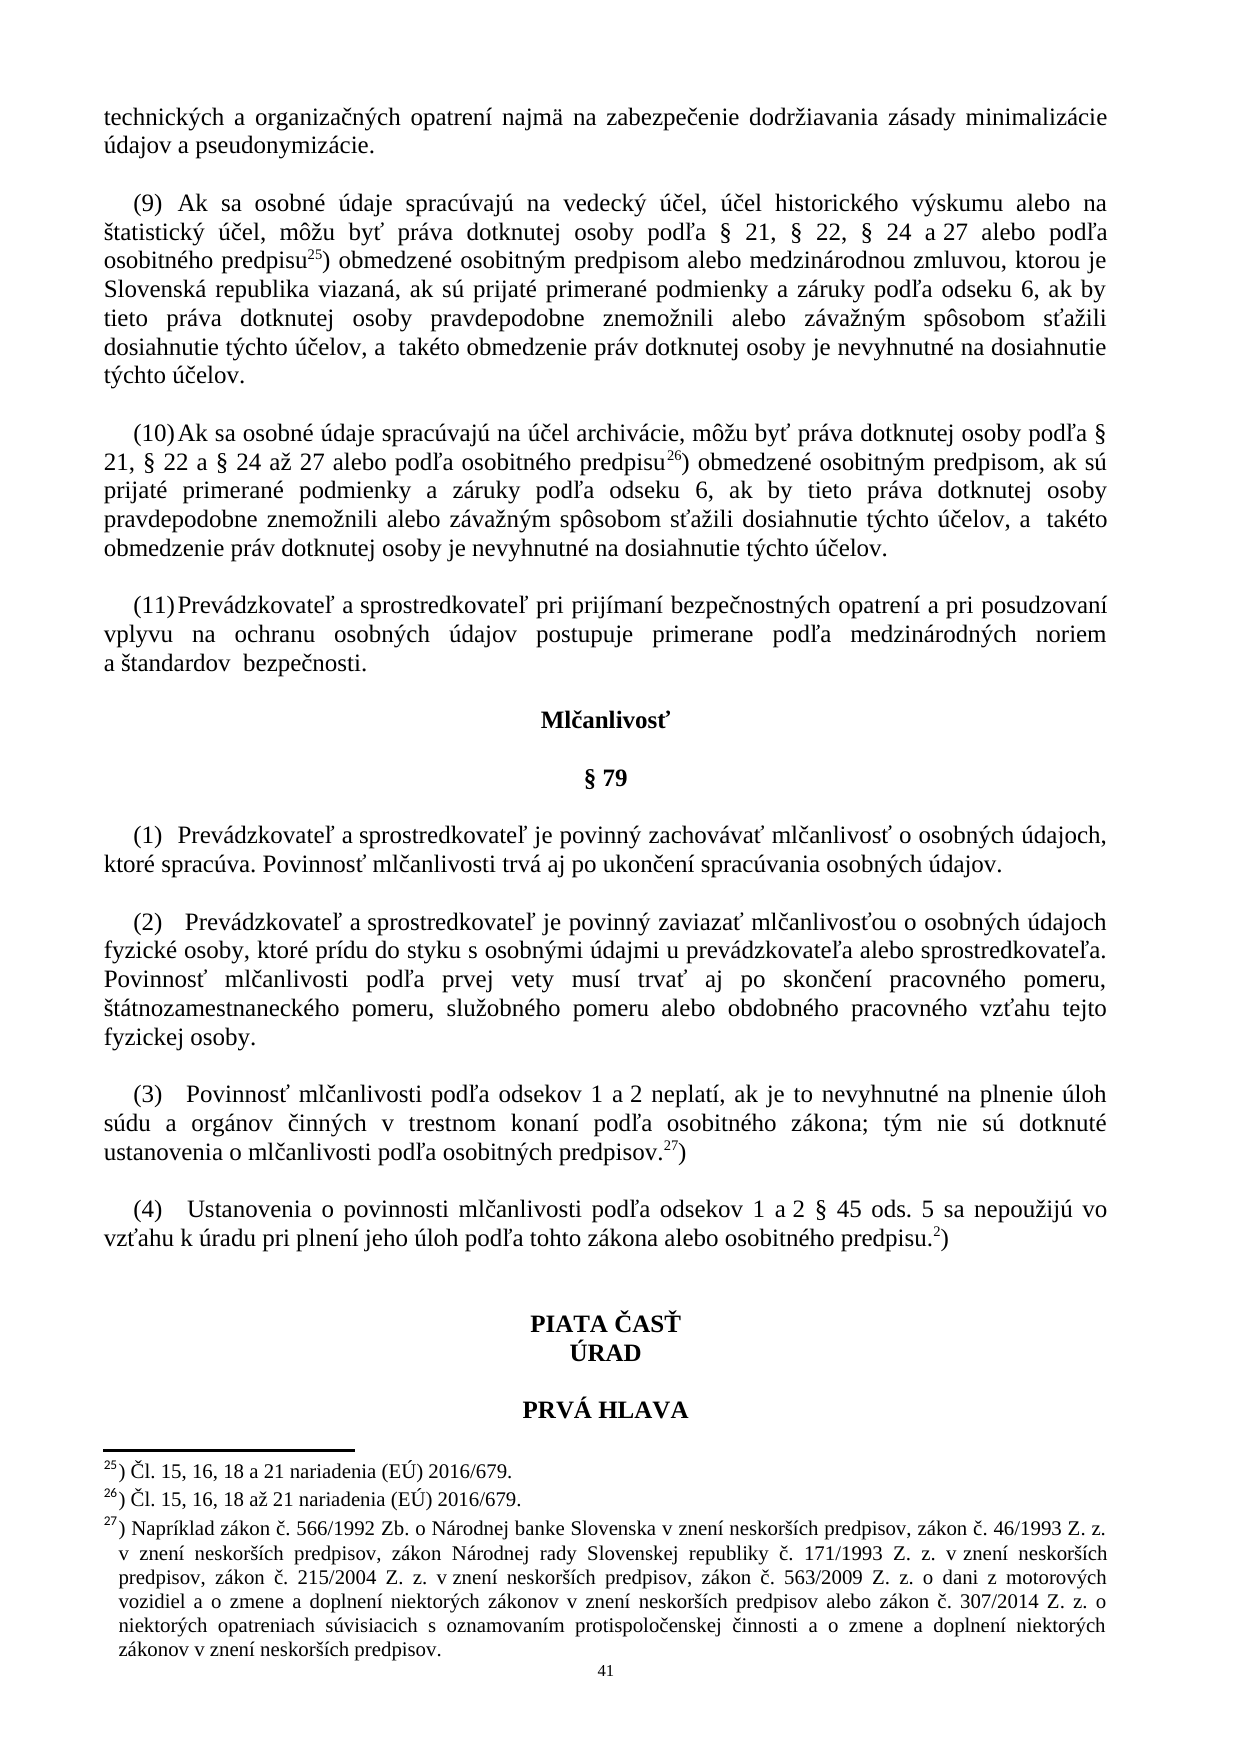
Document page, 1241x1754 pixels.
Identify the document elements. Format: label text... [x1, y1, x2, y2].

subtitle PRVÁ HLAVA [103, 1396, 1107, 1424]
subtitle Mlčanlivosť [103, 706, 1107, 734]
list Ak sa osobné údaje spracúvajú na vedecký účel, účel historického výskumu alebo na štatistický účel, môžu byť práva dotknutej osoby podľa § 21, § 22, § 24 a 27 alebo podľa osobitného predpisu) obmedzené osobitným predpisom alebo medzinárodnou zmluvou, ktorou je Slovenská republika viazaná, ak sú prijaté primerané podmienky a záruky podľa odseku 6, ak by tieto práva dotknutej osoby pravdepodobne znemožnili alebo závažným spôsobom sťažili dosiahnutie týchto účelov, a takéto obmedzenie práv dotknutej osoby je nevyhnutné na dosiahnutie týchto účelov. [103, 188, 1107, 389]
list Prevádzkovateľ a sprostredkovateľ pri prijímaní bezpečnostných opatrení a pri posudzovaní vplyvu na ochranu osobných údajov postupuje primerane podľa medzinárodných noriem a štandardov bezpečnosti. [103, 591, 1107, 677]
list Ustanovenia o povinnosti mlčanlivosti podľa odsekov 1 a 2 § 45 ods. 5 sa nepoužijú vo vzťahu k úradu pri plnení jeho úloh podľa tohto zákona alebo osobitného predpisu.2) [103, 1194, 1107, 1252]
list Povinnosť mlčanlivosti podľa odsekov 1 a 2 neplatí, ak je to nevyhnutné na plnenie úloh súdu a orgánov činných v trestnom konaní podľa osobitného zákona; tým nie sú dotknuté ustanovenia o mlčanlivosti podľa osobitných predpisov.) [103, 1079, 1107, 1166]
list Ak sa osobné údaje spracúvajú na účel archivácie, môžu byť práva dotknutej osoby podľa § 21, § 22 a § 24 až 27 alebo podľa osobitného predpisu) obmedzené osobitným predpisom, ak sú prijaté primerané podmienky a záruky podľa odseku 6, ak by tieto práva dotknutej osoby pravdepodobne znemožnili alebo závažným spôsobom sťažili dosiahnutie týchto účelov, a takéto obmedzenie práv dotknutej osoby je nevyhnutné na dosiahnutie týchto účelov. [103, 418, 1107, 562]
list Prevádzkovateľ a sprostredkovateľ je povinný zachovávať mlčanlivosť o osobných údajoch, ktoré spracúva. Povinnosť mlčanlivosti trvá aj po ukončení spracúvania osobných údajov. [103, 821, 1107, 878]
subtitle PIATA ČASŤ [103, 1309, 1107, 1338]
subtitle ÚRAD [103, 1338, 1107, 1367]
list Prevádzkovateľ a sprostredkovateľ je povinný zaviazať mlčanlivosťou o osobných údajoch fyzické osoby, ktoré prídu do styku s osobnými údajmi u prevádzkovateľa alebo sprostredkovateľa. Povinnosť mlčanlivosti podľa prvej vety musí trvať aj po skončení pracovného pomeru, štátnozamestnaneckého pomeru, služobného pomeru alebo obdobného pracovného vzťahu tejto fyzickej osoby. [103, 907, 1107, 1051]
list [103, 102, 1107, 159]
